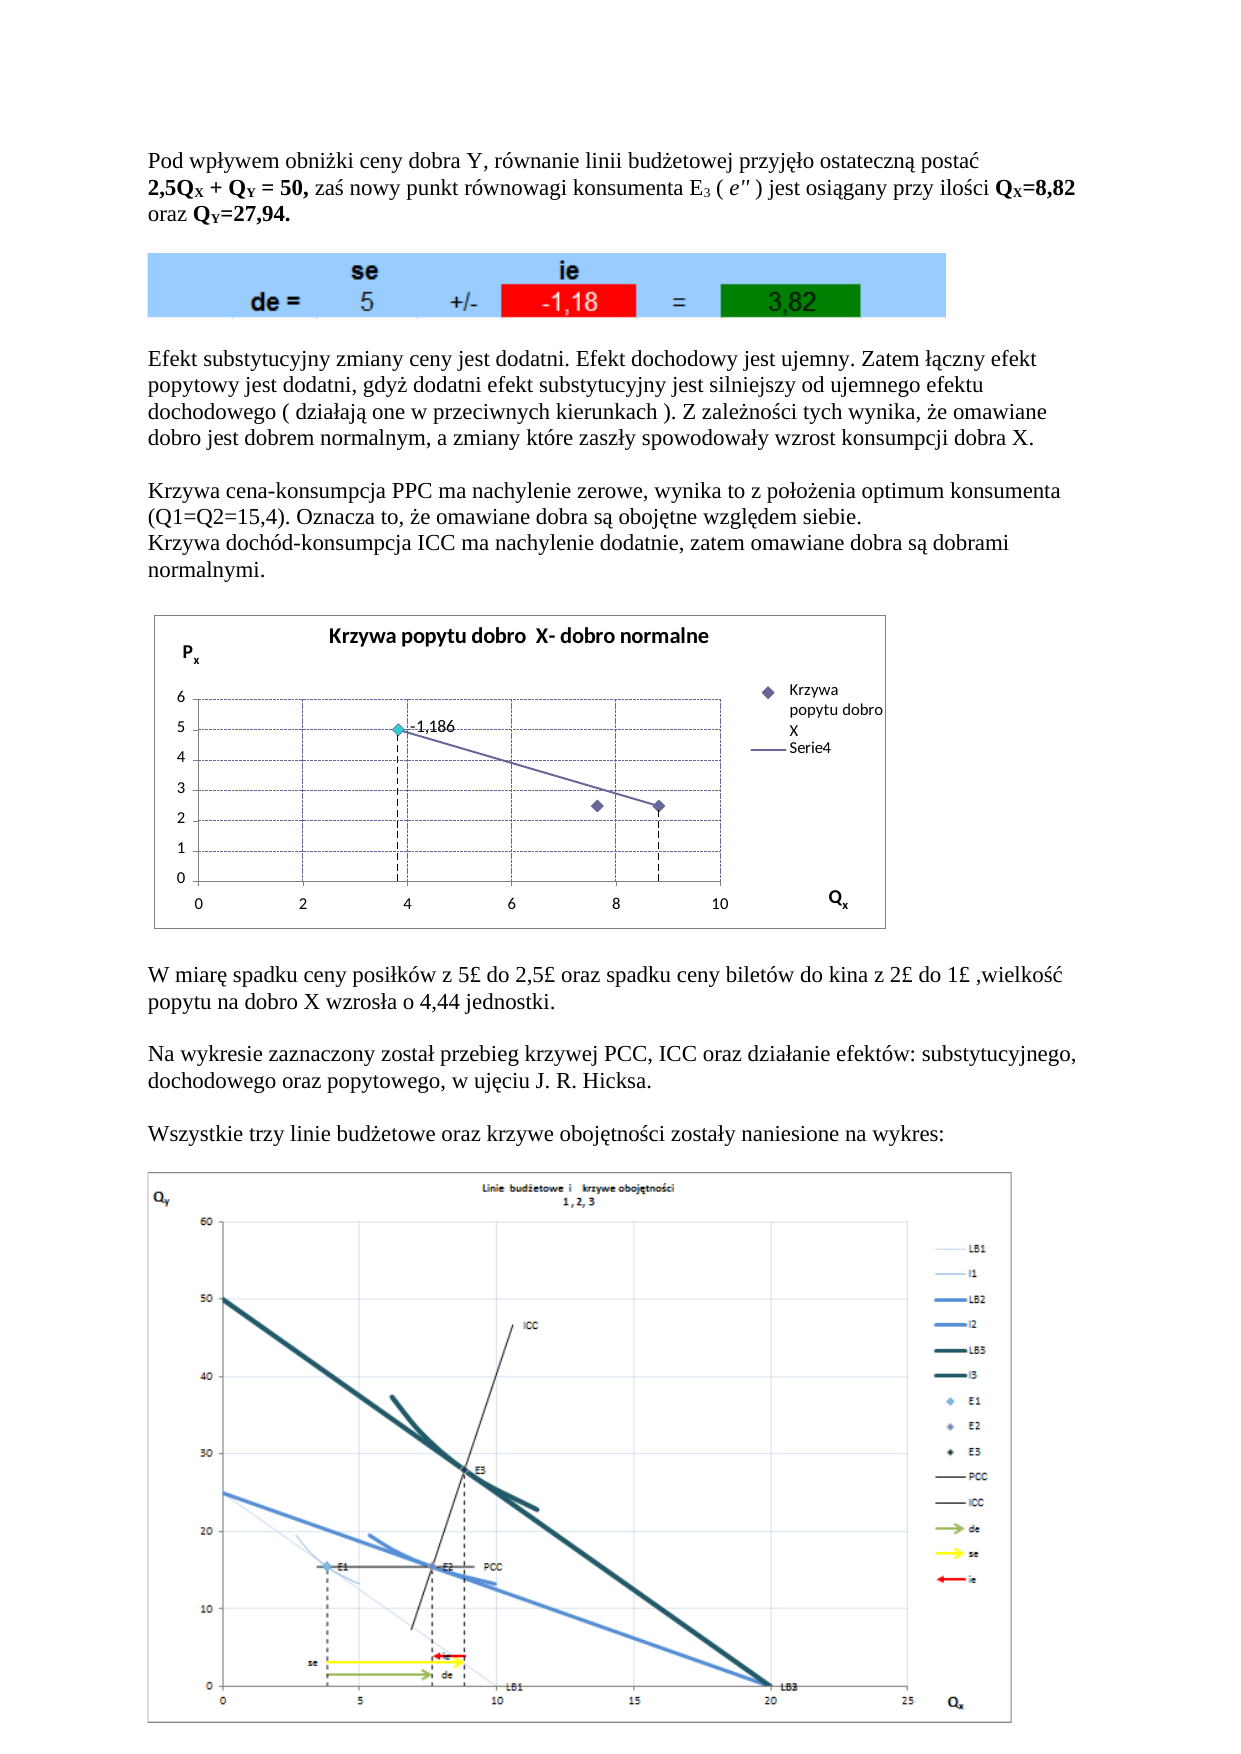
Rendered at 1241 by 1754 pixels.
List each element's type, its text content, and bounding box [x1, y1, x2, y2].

picture [147, 253, 946, 319]
text Wszystkie trzy linie budżetowe oraz krzywe obojętności zostały naniesione na wykres: [148, 1119, 1093, 1146]
text W miarę spadku ceny posiłków z 5£ do 2,5£ oraz spadku ceny biletów do kina z 2£ do 1£ ,wielkość popytu na dobro X wzrosła o 4,44 jednostki. [148, 961, 1093, 1014]
text Krzywa cena-konsumpcja PPC ma nachylenie zerowe, wynika to z położenia optimum konsumenta (Q1=Q2=15,4). Oznacza to, że omawiane dobra są obojętne względem siebie. [148, 450, 1093, 529]
text Efekt substytucyjny zmiany ceny jest dodatni. Efekt dochodowy jest ujemny. Zatem łączny efekt popytowy jest dodatni, gdyż dodatni efekt substytucyjny jest silniejszy od ujemnego efektu dochodowego ( działają one w przeciwnych kierunkach ). Z zależności tych wynika, że omawiane dobro jest dobrem normalnym, a zmiany które zaszły spowodowały wzrost konsumpcji dobra X. [148, 345, 1093, 450]
picture [147, 1172, 1012, 1723]
text Krzywa dochód-konsumpcja ICC ma nachylenie dodatnie, zatem omawiane dobra są dobrami normalnymi. [148, 529, 1093, 582]
text Pod wpływem obniżki ceny dobra Y, równanie linii budżetowej przyjęło ostateczną postać 2,5QX + QY = 50, zaś nowy punkt równowagi konsumenta E3 ( e'' ) jest osiągany przy ilości QX=8,82 oraz QY=27,94. [148, 148, 1093, 227]
text Na wykresie zaznaczony został przebieg krzywej PCC, ICC oraz działanie efektów: substytucyjnego, dochodowego oraz popytowego, w ujęciu J. R. Hicksa. [148, 1041, 1093, 1093]
